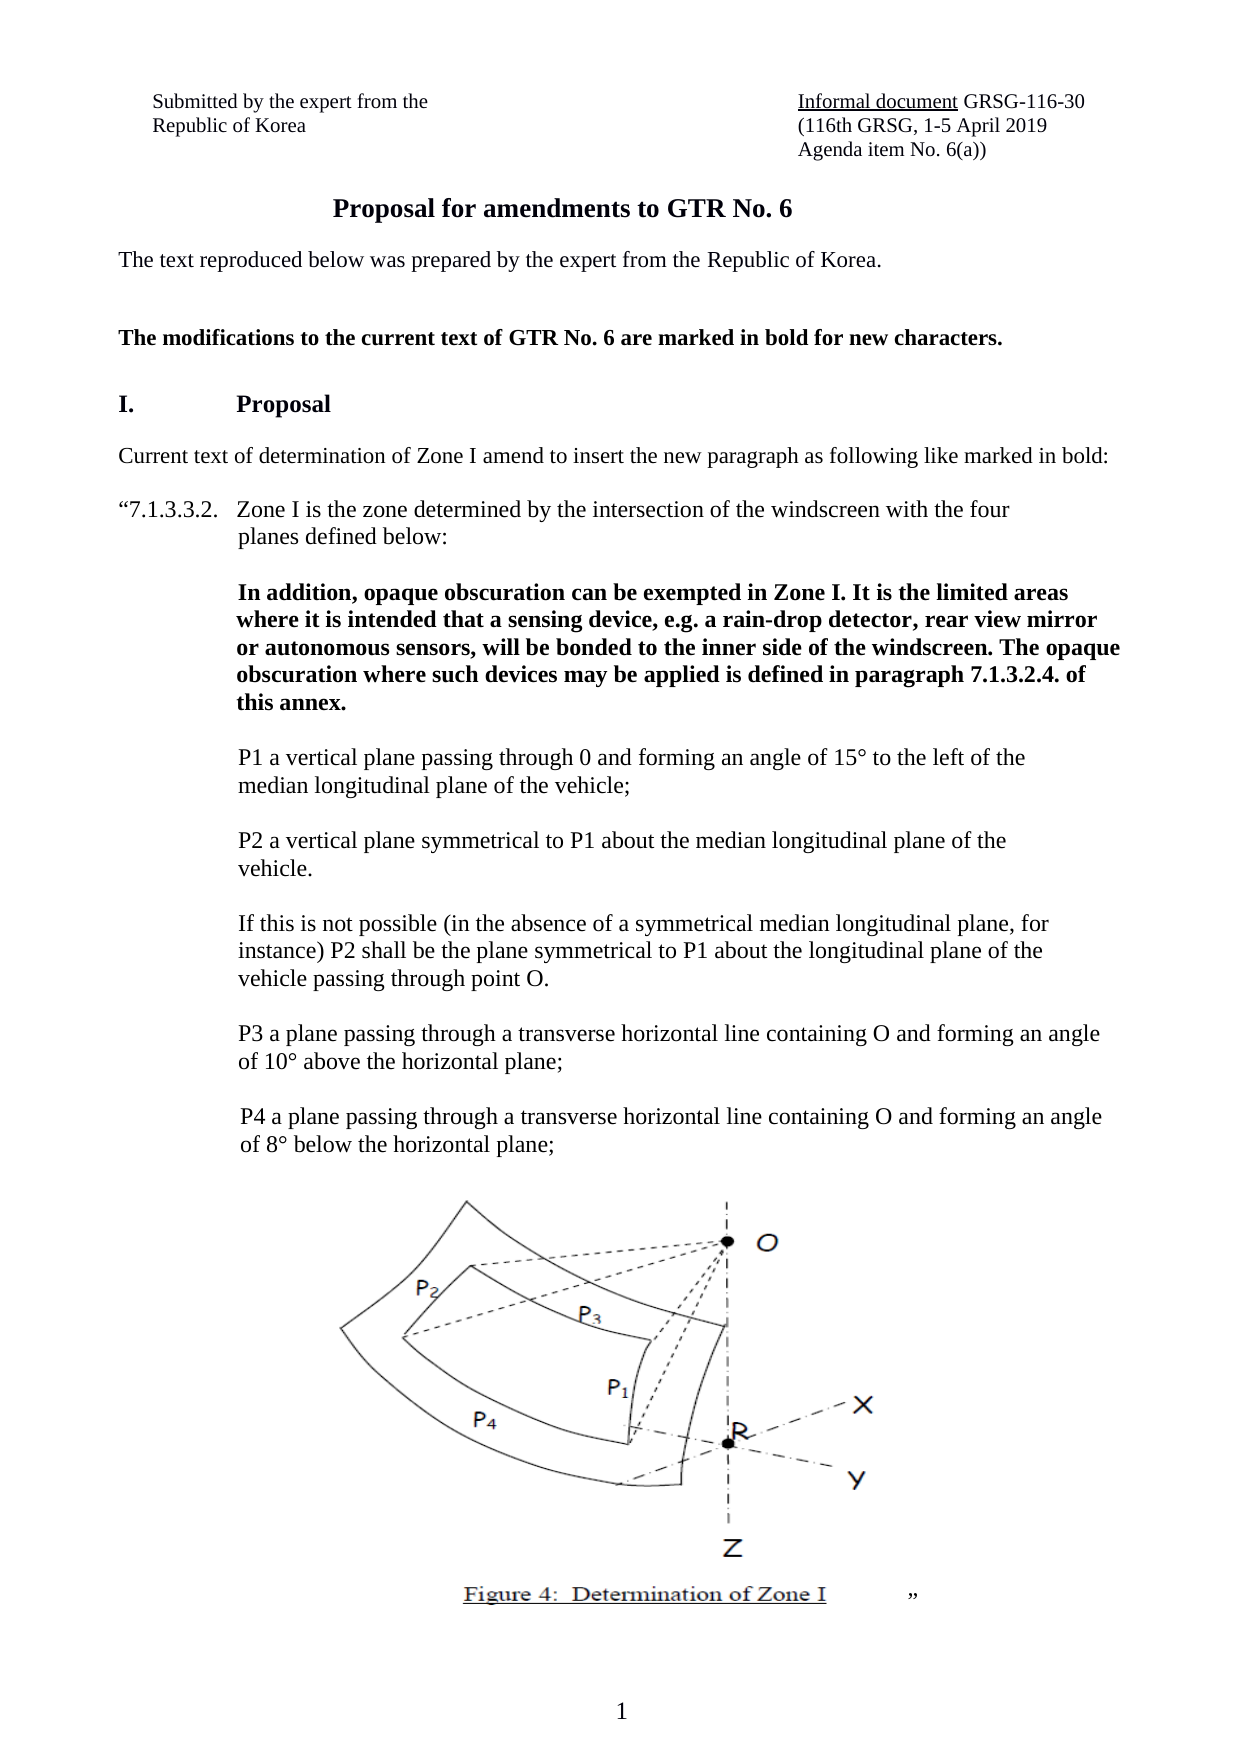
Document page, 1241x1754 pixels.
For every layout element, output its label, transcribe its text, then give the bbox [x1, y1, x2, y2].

text “7.1.3.3.2. Zone I is the zone determined by the intersection of the windscreen with the four [118, 495, 1125, 522]
text I. Proposal [118, 389, 412, 418]
text Proposal for amendments to GTR No. 6 [118, 192, 1007, 223]
text If this is not possible (in the absence of a symmetrical median longitudinal plane, for [118, 909, 1125, 936]
text vehicle passing through point O. [118, 964, 1125, 992]
text P4 a plane passing through a transverse horizontal line containing O and forming an angle [168, 1102, 1125, 1129]
text P2 a vertical plane symmetrical to P1 about the median longitudinal plane of the [118, 826, 1125, 853]
text The modifications to the current text of GTR No. 6 are marked in bold for new characters. [118, 324, 1125, 350]
text P3 a plane passing through a transverse horizontal line containing O and forming an angle [118, 1019, 1125, 1047]
text In addition, opaque obscuration can be exempted in Zone I. It is the limited areas where it is intended that a sensing device, e.g. a rain-drop detector, rear view mirror or autonomous sensors, will be bonded to the inner side of the windscreen. The opaque obscuration where such devices may be applied is defined in paragraph 7.1.3.2.4. of this annex. [236, 577, 1125, 716]
text of 10° above the horizontal plane; [118, 1047, 1125, 1074]
picture [325, 1184, 908, 1609]
text planes defined below: [118, 522, 1125, 550]
table_header [118, 89, 1149, 161]
text The text reproduced below was prepared by the expert from the Republic of Korea. [118, 247, 1125, 273]
text Current text of determination of Zone I amend to insert the new paragraph as following like marked in bold: [118, 442, 1125, 468]
text P1 a vertical plane passing through 0 and forming an angle of 15° to the left of the [118, 743, 1125, 771]
text of 8° below the horizontal plane; [168, 1129, 1125, 1157]
text vehicle. [118, 853, 1125, 881]
text median longitudinal plane of the vehicle; [118, 771, 1125, 798]
text instance) P2 shall be the plane symmetrical to P1 about the longitudinal plane of the [118, 936, 1125, 964]
